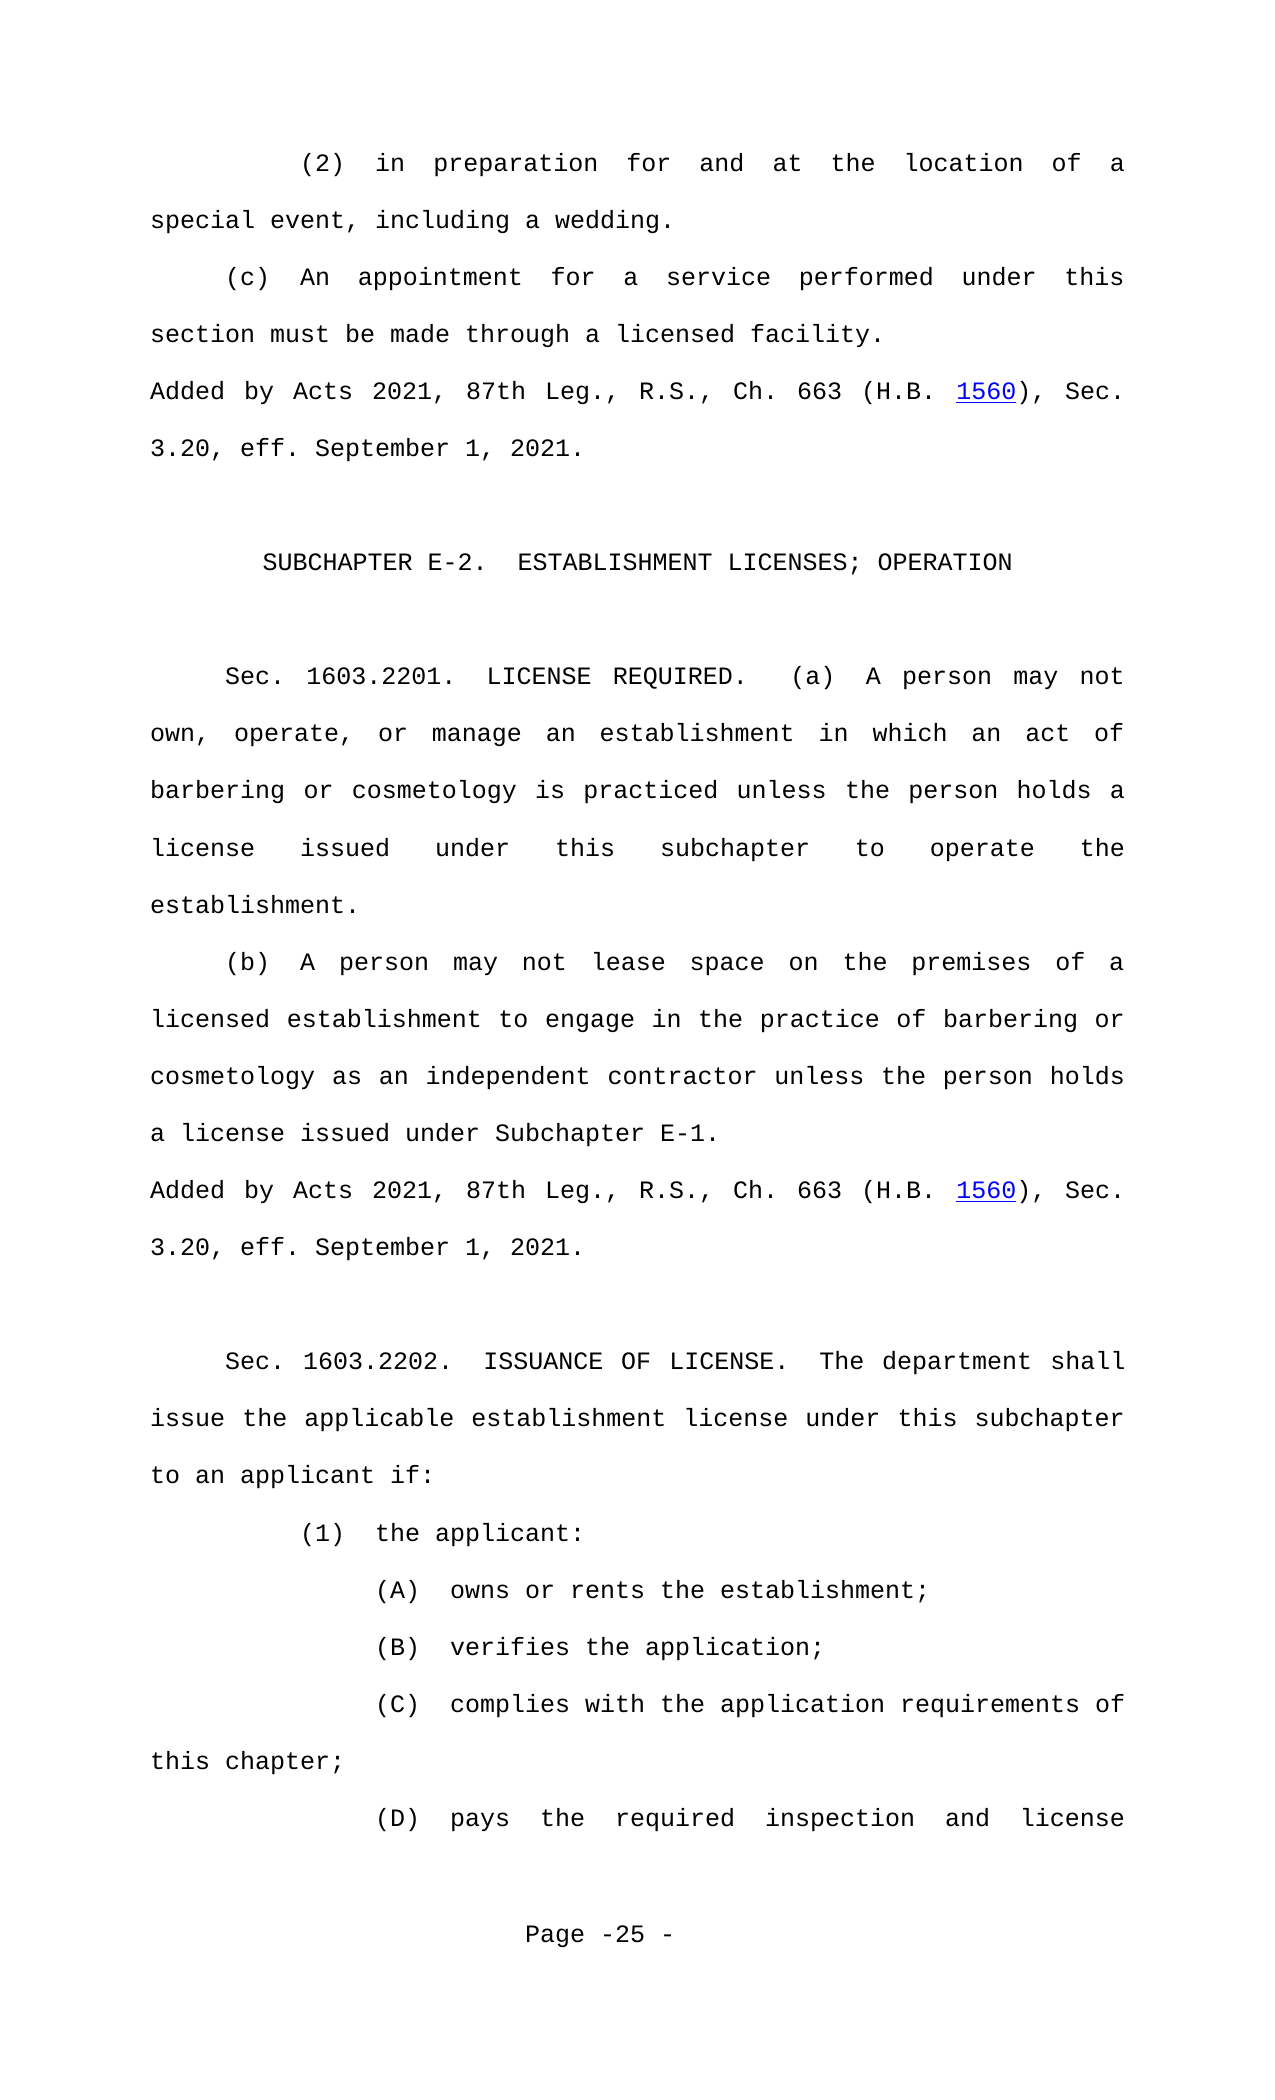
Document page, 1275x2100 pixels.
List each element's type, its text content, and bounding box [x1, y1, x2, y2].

text Sec. 1603.2201. LICENSE REQUIRED. (a) A person may not own, operate, or manage an establishment in which an act of barbering or cosmetology is practiced unless the person holds a license issued under this subchapter to operate the establishment. [150, 664, 1125, 921]
text (2) in preparation for and at the location of a special event, including a wedding. [150, 150, 1125, 236]
text (1) the applicant: [150, 1520, 1125, 1548]
text (c) An appointment for a service performed under this section must be made through a licensed facility. [150, 264, 1125, 350]
text Sec. 1603.2202. ISSUANCE OF LICENSE. The department shall issue the applicable establishment license under this subchapter to an applicant if: [150, 1349, 1125, 1491]
text (B) verifies the application; [150, 1634, 1125, 1663]
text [150, 1805, 1125, 1834]
text (A) owns or rents the establishment; [150, 1577, 1125, 1606]
text Added by Acts 2021, 87th Leg., R.S., Ch. 663 (H.B. 1560), Sec. 3.20, eff. September 1, 2021. [150, 378, 1125, 464]
text SUBCHAPTER E-2. ESTABLISHMENT LICENSES; OPERATION [150, 549, 1125, 578]
text Added by Acts 2021, 87th Leg., R.S., Ch. 663 (H.B. 1560), Sec. 3.20, eff. September 1, 2021. [150, 1177, 1125, 1263]
text (b) A person may not lease space on the premises of a licensed establishment to engage in the practice of barbering or cosmetology as an independent contractor unless the person holds a license issued under Subchapter E-1. [150, 949, 1125, 1149]
text (C) complies with the application requirements of this chapter; [150, 1691, 1125, 1777]
